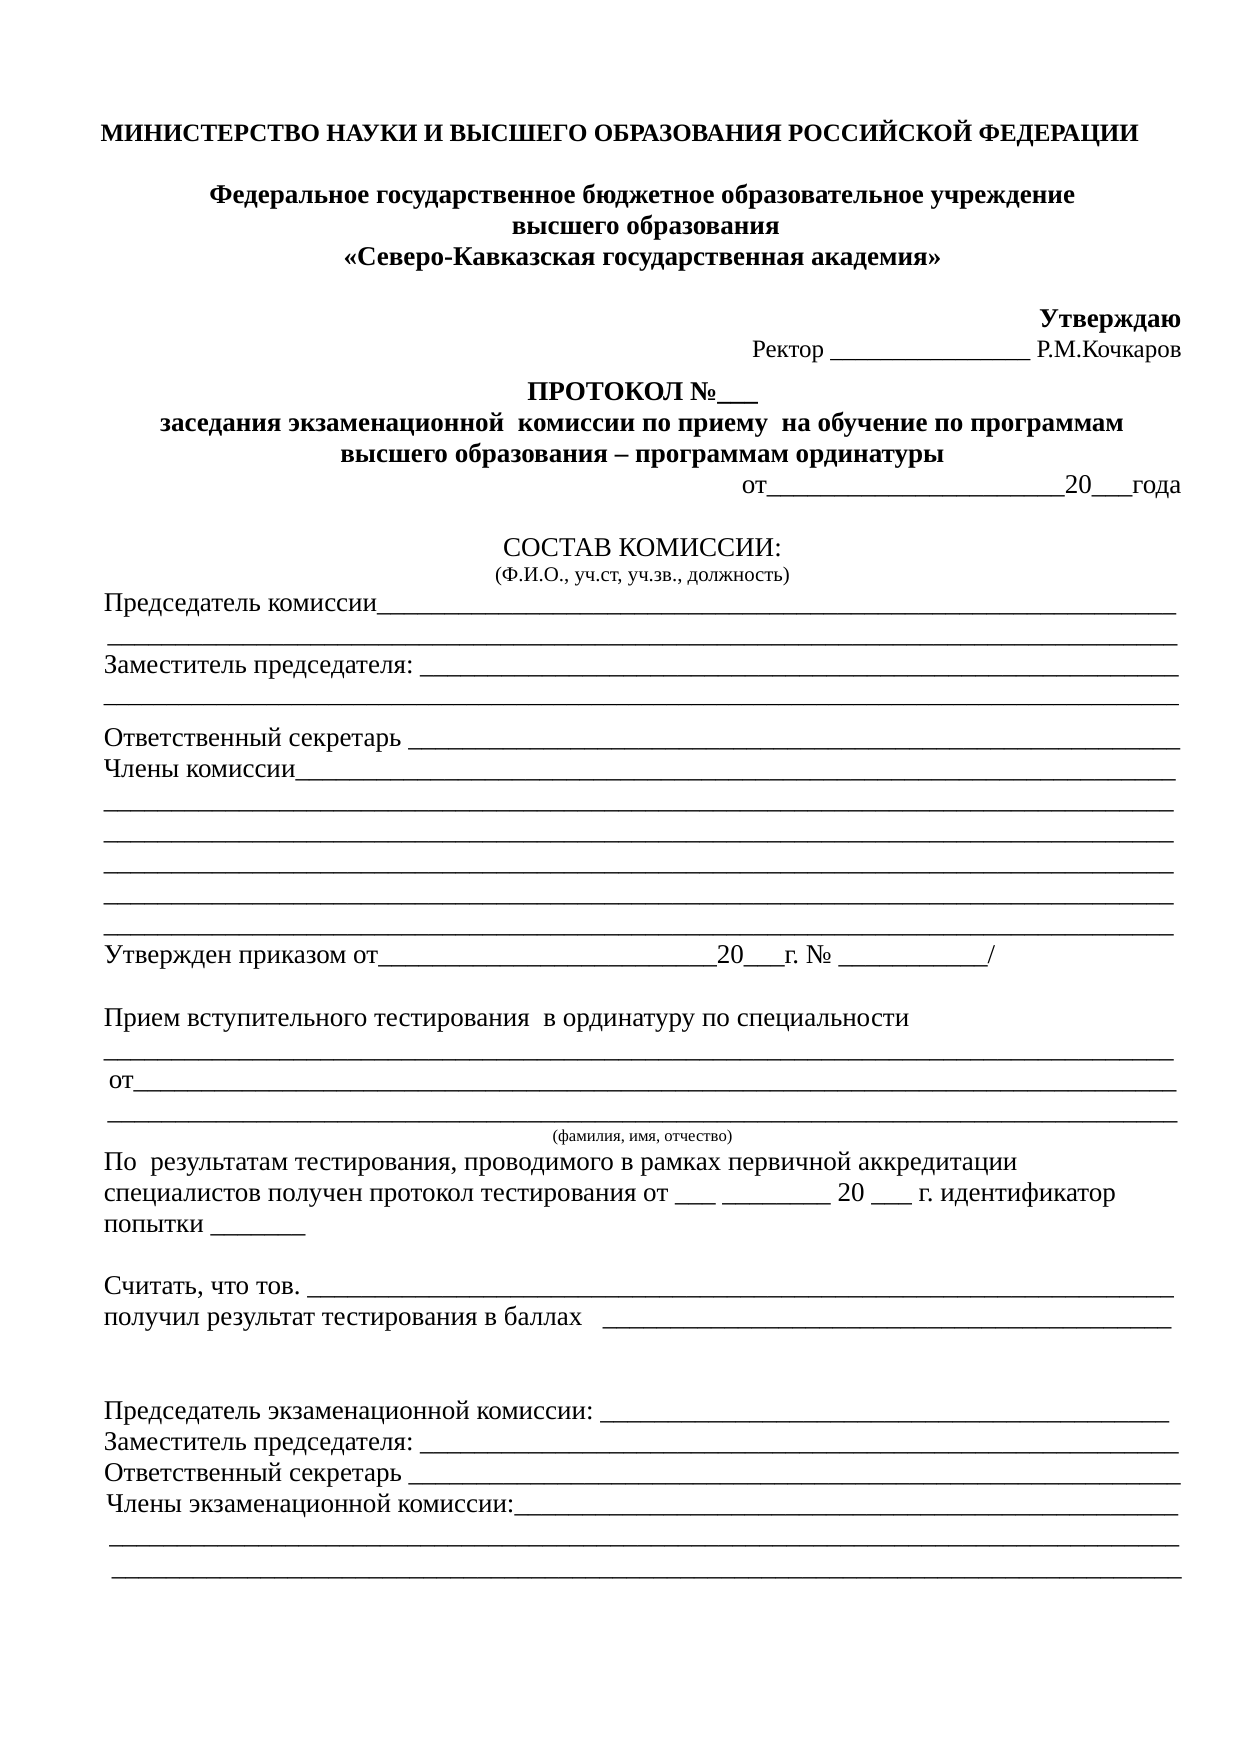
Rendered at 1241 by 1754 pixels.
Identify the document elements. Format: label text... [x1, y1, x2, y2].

subtitle Председатель комиссии___________________________________________________________ [103, 586, 1181, 617]
subtitle Председатель экзаменационной комиссии: __________________________________________ [103, 1394, 1181, 1425]
text ___________________________________________________________________________________________________________________________________________________________________________________________________________________________________________________________________________________________________________________________________________________________________________________________________________ [103, 783, 1181, 939]
subtitle СОСТАВ КОМИССИИ: [103, 531, 1181, 562]
subtitle (Ф.И.О., уч.ст, уч.зв., должность) [103, 562, 1181, 586]
subtitle Члены экзаменационной комиссии:_________________________________________________ [103, 1487, 1181, 1518]
subtitle Утверждаю [103, 303, 1181, 334]
subtitle Ответственный секретарь _________________________________________________________ [103, 1456, 1181, 1487]
subtitle (фамилия, имя, отчество) [103, 1126, 1181, 1145]
subtitle Заместитель председателя: ________________________________________________________ [103, 648, 1181, 679]
subtitle Считать, что тов. ________________________________________________________________ [103, 1269, 1181, 1300]
subtitle Утвержден приказом от_________________________20___г. № ___________/ [103, 939, 1181, 970]
subtitle _______________________________________________________________________________ [103, 617, 1181, 648]
text ______________________________________________________________________________________ [103, 679, 1181, 708]
text Ректор ________________ Р.М.Кочкаров [103, 334, 1181, 362]
subtitle от____________________________________________________________________________________________________________________________________________________________ [103, 1063, 1181, 1126]
subtitle Прием вступительного тестирования в ординатуру по специальности _______________________________________________________________________________ [103, 1001, 1181, 1063]
text Федеральное государственное бюджетное образовательное учреждение [103, 178, 1181, 209]
text заседания экзаменационной комиссии по приему на обучение по программам высшего образования – программам ординатуры [103, 406, 1181, 468]
subtitle По результатам тестирования, проводимого в рамках первичной аккредитации специалистов получен протокол тестирования от ___ ________ 20 ___ г. идентификатор попытки _______ [103, 1145, 1181, 1238]
text «Северо-Кавказская государственная академия» [103, 240, 1181, 271]
subtitle МИНИСТЕРСТВО НАУКИ И ВЫСШЕГО ОБРАЗОВАНИЯ РОССИЙСКОЙ ФЕДЕРАЦИИ [58, 118, 1181, 147]
subtitle Ответственный секретарь _________________________________________________________ Члены комиссии_________________________________________________________________ [103, 721, 1181, 783]
subtitle получил результат тестирования в баллах __________________________________________ [103, 1300, 1181, 1332]
subtitle ПРОТОКОЛ №___ [103, 375, 1181, 406]
text ______________________________________________________________________________________________________________________________________________________________ [103, 1518, 1181, 1581]
text высшего образования [103, 209, 1181, 240]
subtitle Заместитель председателя: ________________________________________________________ [103, 1425, 1181, 1456]
subtitle от______________________20___года [103, 468, 1181, 499]
